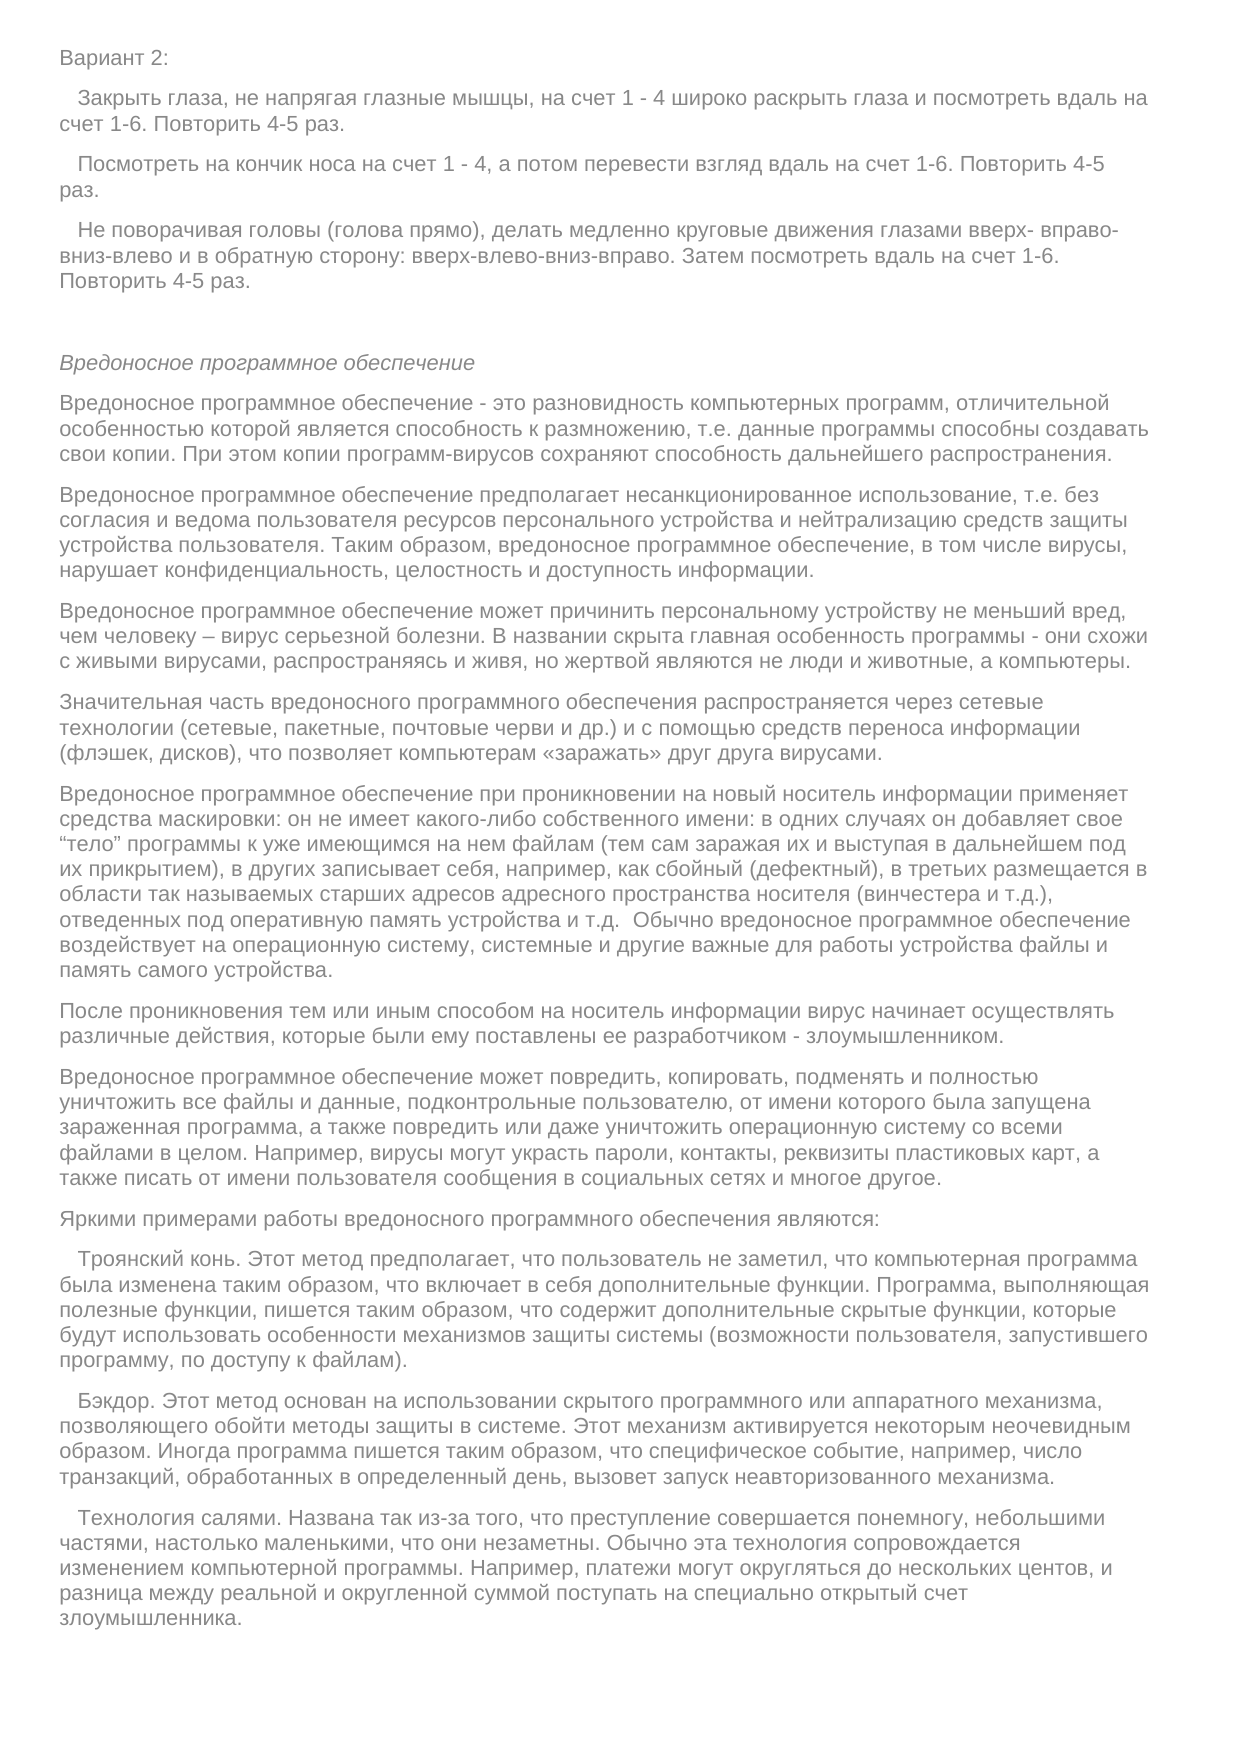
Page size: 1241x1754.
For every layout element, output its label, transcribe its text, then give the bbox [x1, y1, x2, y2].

text Троянский конь. Этот метод предполагает, что пользователь не заметил, что компьютерная программа была изменена таким образом, что включает в себя дополнительные функции. Программа, выполняющая полезные функции, пишется таким образом, что содержит дополнительные скрытые функции, которые будут использовать особенности механизмов защиты системы (возможности пользователя, запустившего программу, по доступу к файлам). [59, 1246, 1152, 1372]
text Вредоносное программное обеспечение при проникновении на новый носитель информации применяет средства маскировки: он не имеет какого-либо собственного имени: в одних случаях он добавляет свое “тело” программы к уже имеющимся на нем файлам (тем сам заражая их и выступая в дальнейшем под их прикрытием), в других записывает себя, например, как сбойный (дефектный), в третьих размещается в области так называемых старших адресов адресного пространства носителя (винчестера и т.д.), отведенных под оперативную память устройства и т.д. Обычно вредоносное программное обеспечение воздействует на операционную систему, системные и другие важные для работы устройства файлы и память самого устройства. [59, 780, 1152, 982]
text Вариант 2: [59, 44, 1152, 69]
text Закрыть глаза, не напрягая глазные мышцы, на счет 1 - 4 широко раскрыть глаза и посмотреть вдаль на счет 1-6. Повторить 4-5 раз. [59, 85, 1152, 136]
text Яркими примерами работы вредоносного программного обеспечения являются: [59, 1205, 1152, 1231]
text Значительная часть вредоносного программного обеспечения распространяется через сетевые технологии (сетевые, пакетные, почтовые черви и др.) и с помощью средств переноса информации (флэшек, дисков), что позволяет компьютерам «заражать» друг друга вирусами. [59, 689, 1152, 765]
text Технология салями. Названа так из-за того, что преступление совершается понемногу, небольшими частями, настолько маленькими, что они незаметны. Обычно эта технология сопровождается изменением компьютерной программы. Например, платежи могут округляться до нескольких центов, и разница между реальной и округленной суммой поступать на специально открытый счет злоумышленника. [59, 1504, 1152, 1630]
text Посмотреть на кончик носа на счет 1 - 4, а потом перевести взгляд вдаль на счет 1-6. Повторить 4-5 раз. [59, 151, 1152, 202]
text Вредоносное программное обеспечение предполагает несанкционированное использование, т.е. без согласия и ведома пользователя ресурсов персонального устройства и нейтрализацию средств защиты устройства пользователя. Таким образом, вредоносное программное обеспечение, в том числе вирусы, нарушает конфиденциальность, целостность и доступность информации. [59, 481, 1152, 582]
text Вредоносное программное обеспечение [59, 349, 1152, 374]
text Вредоносное программное обеспечение может причинить персональному устройству не меньший вред, чем человеку – вирус серьезной болезни. В названии скрыта главная особенность программы - они схожи с живыми вирусами, распространяясь и живя, но жертвой являются не люди и животные, а компьютеры. [59, 598, 1152, 673]
text Вредоносное программное обеспечение - это разновидность компьютерных программ, отличительной особенностью которой является способность к размножению, т.е. данные программы способны создавать свои копии. При этом копии программ-вирусов сохраняют способность дальнейшего распространения. [59, 390, 1152, 466]
text После проникновения тем или иным способом на носитель информации вирус начинает осуществлять различные действия, которые были ему поставлены ее разработчиком - злоумышленником. [59, 998, 1152, 1048]
text Бэкдор. Этот метод основан на использовании скрытого программного или аппаратного механизма, позволяющего обойти методы защиты в системе. Этот механизм активируется некоторым неочевидным образом. Иногда программа пишется таким образом, что специфическое событие, например, число транзакций, обработанных в определенный день, вызовет запуск неавторизованного механизма. [59, 1388, 1152, 1489]
text Вредоносное программное обеспечение может повредить, копировать, подменять и полностью уничтожить все файлы и данные, подконтрольные пользователю, от имени которого была запущена зараженная программа, а также повредить или даже уничтожить операционную систему со всеми файлами в целом. Например, вирусы могут украсть пароли, контакты, реквизиты пластиковых карт, а также писать от имени пользователя сообщения в социальных сетях и многое другое. [59, 1064, 1152, 1190]
text Не поворачивая головы (голова прямо), делать медленно круговые движения глазами вверх- вправо-вниз-влево и в обратную сторону: вверх-влево-вниз-вправо. Затем посмотреть вдаль на счет 1-6. Повторить 4-5 раз. [59, 217, 1152, 293]
